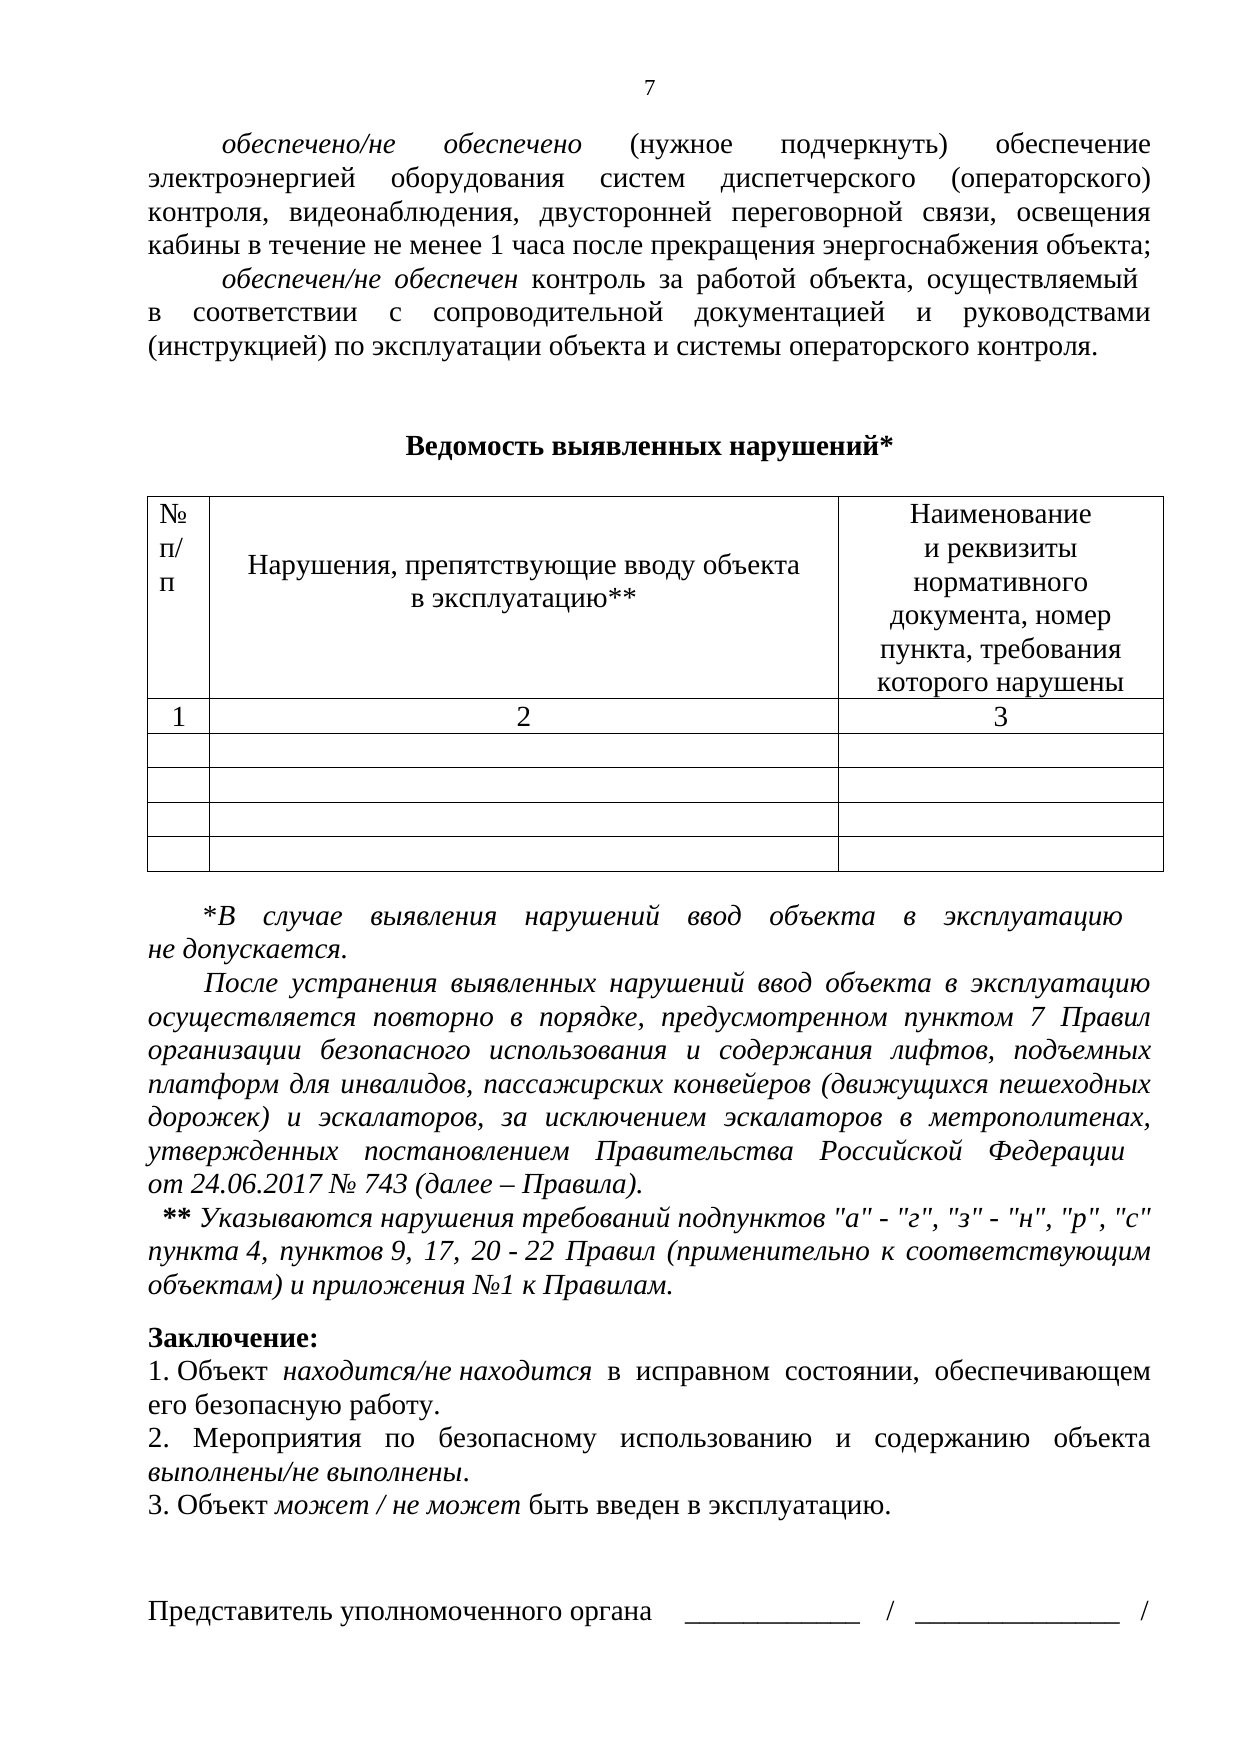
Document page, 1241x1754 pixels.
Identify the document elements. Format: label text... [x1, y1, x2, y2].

table_header ____________ [676, 1593, 868, 1626]
table_cell [148, 803, 209, 836]
table_cell 1 [148, 699, 209, 732]
table_header ______________ [912, 1593, 1137, 1626]
table_cell [148, 837, 209, 871]
table_cell 2 [210, 699, 838, 732]
text *В случае выявления нарушений ввод объекта в эксплуатацию не допускается. [148, 898, 1152, 965]
table_cell [210, 768, 838, 802]
table_header Нарушения, препятствующие вводу объекта в эксплуатацию** [210, 497, 838, 698]
text После устранения выявленных нарушений ввод объекта в эксплуатацию осуществляется повторно в порядке, предусмотренном пунктом 7 Правил организации безопасного использования и содержания лифтов, подъемных платформ для инвалидов, пассажирских конвейеров (движущихся пешеходных дорожек) и эскалаторов, за исключением эскалаторов в метрополитенах, утвержденных постановлением Правительства Российской Федерации от 24.06.2017 № 743 (далее – Правила). [148, 965, 1152, 1200]
table_cell [210, 837, 838, 871]
table_header / [868, 1593, 912, 1626]
table_header Представитель уполномоченного органа [145, 1593, 676, 1626]
table_header Наименование и реквизиты нормативного документа, номер пункта, требования которого нарушены [839, 497, 1163, 698]
table_cell [148, 734, 209, 767]
table_cell [839, 768, 1163, 802]
table_cell [210, 803, 838, 836]
table_cell 3 [839, 699, 1163, 732]
table_cell [839, 803, 1163, 836]
text ** Указываются нарушения требований подпунктов "а" - "г", "з" - "н", "р", "с" пункта 4, пунктов 9, 17, 20 - 22 Правил (применительно к соответствующим объектам) и приложения №1 к Правилам. [148, 1200, 1152, 1301]
table_cell [839, 734, 1163, 767]
table_header № п/п [148, 497, 209, 698]
table_header / [1137, 1593, 1152, 1626]
table_cell [839, 837, 1163, 871]
text Ведомость выявленных нарушений* [148, 428, 1152, 462]
text Заключение: [148, 1320, 1152, 1353]
text 1. Объект находится/не находится в исправном состоянии, обеспечивающем его безопасную работу. [148, 1353, 1152, 1420]
table_cell [210, 734, 838, 767]
text обеспечено/не обеспечено (нужное подчеркнуть) обеспечение электроэнергией оборудования систем диспетчерского (операторского) контроля, видеонаблюдения, двусторонней переговорной связи, освещения кабины в течение не менее 1 часа после прекращения энергоснабжения объекта; [148, 127, 1152, 261]
table_cell [148, 768, 209, 802]
text 3. Объект может / не может быть введен в эксплуатацию. [148, 1487, 1152, 1521]
text 2. Мероприятия по безопасному использованию и содержанию объекта выполнены/не выполнены. [148, 1420, 1152, 1487]
text обеспечен/не обеспечен контроль за работой объекта, осуществляемый в соответствии с сопроводительной документацией и руководствами (инструкцией) по эксплуатации объекта и системы операторского контроля. [148, 261, 1152, 361]
